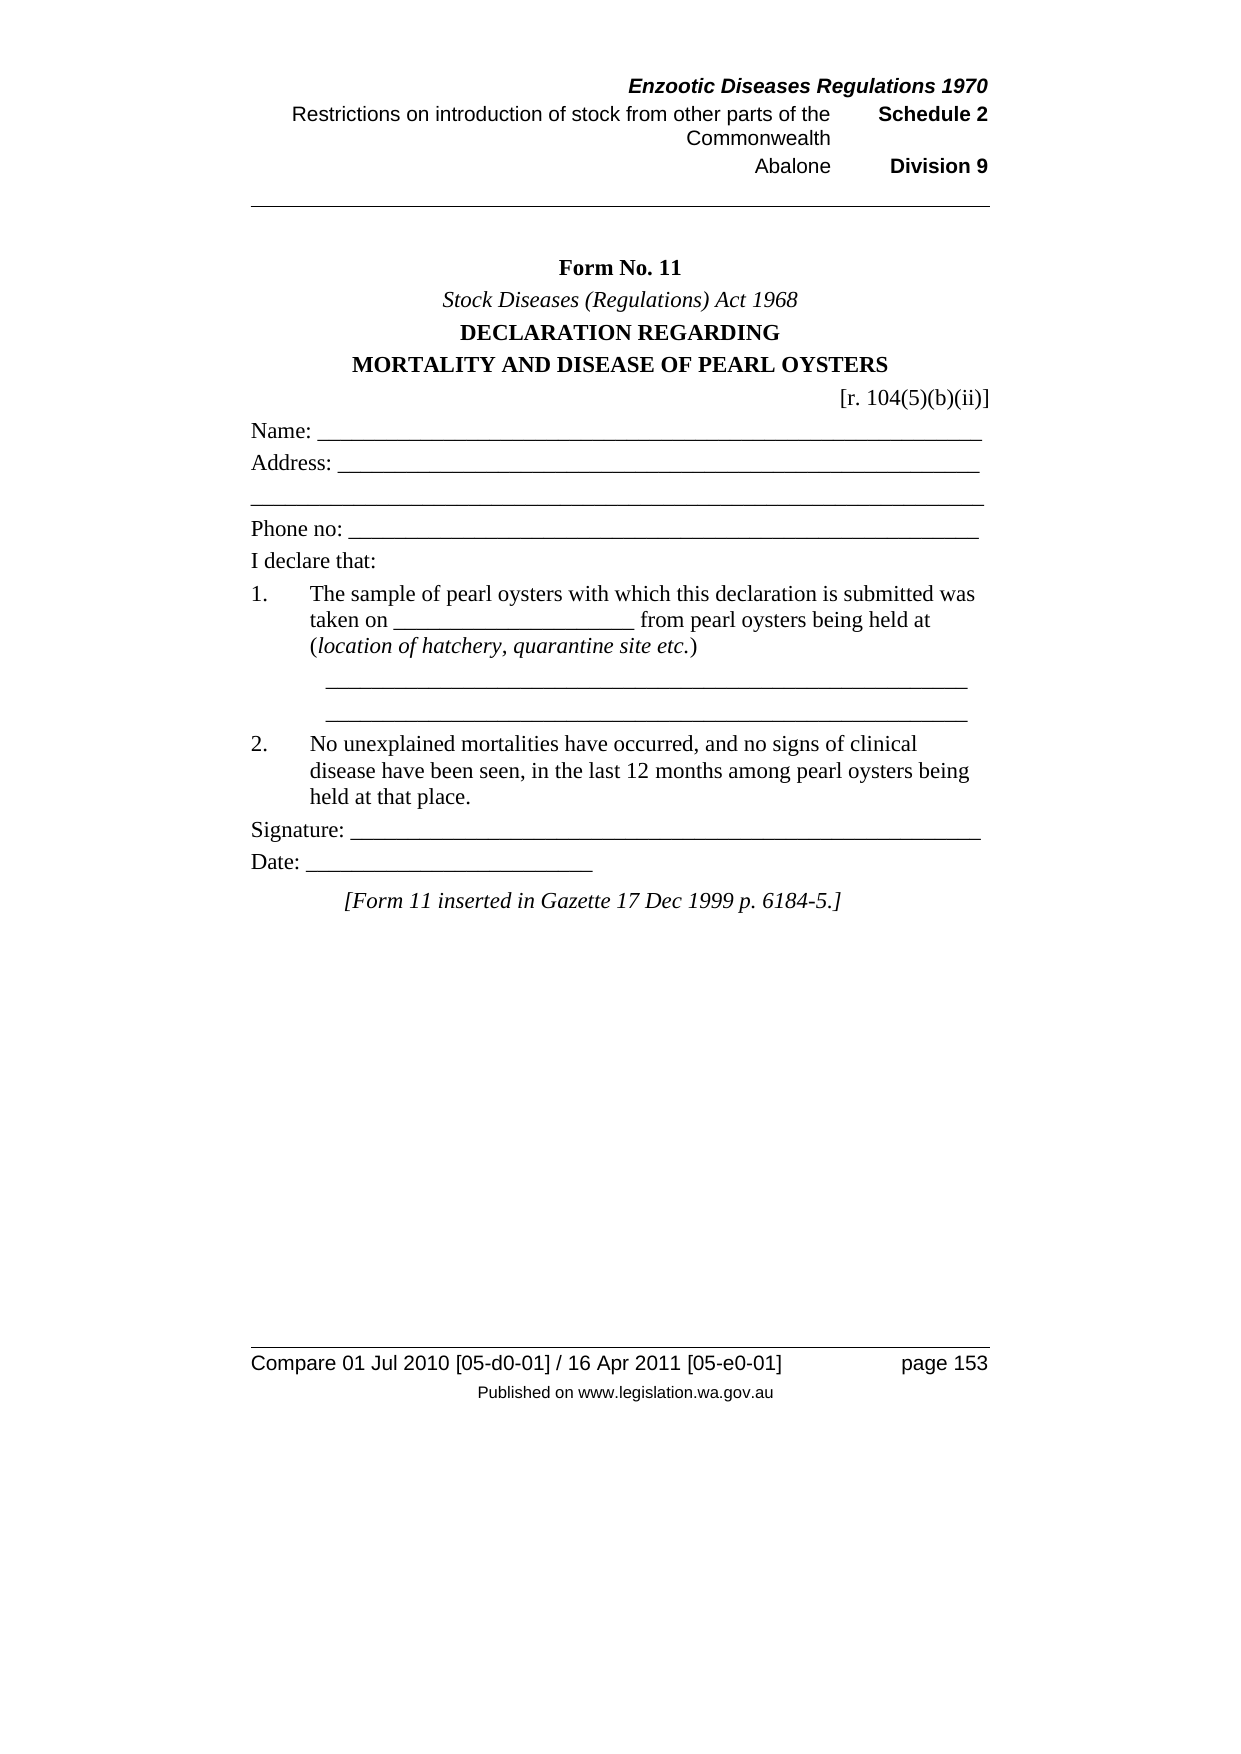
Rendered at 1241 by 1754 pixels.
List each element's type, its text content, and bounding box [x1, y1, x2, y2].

text Phone no: _______________________________________________________ [251, 514, 990, 541]
text Date: _________________________ [251, 848, 990, 874]
text Signature: _______________________________________________________ [251, 816, 990, 842]
text Form No. 11 [251, 254, 990, 280]
text [r. 104(5)(b)(ii)] [251, 384, 990, 411]
text I declare that: [251, 547, 990, 573]
text 2. No unexplained mortalities have occurred, and no signs of clinical disease have been seen, in the last 12 months among pearl oysters being held at that place. [251, 730, 990, 809]
text ________________________________________________________ [251, 665, 990, 691]
text Stock Diseases (Regulations) Act 1968 [251, 286, 990, 313]
text DECLARATION REGARDING [251, 319, 990, 345]
text Address: ________________________________________________________ [251, 449, 990, 476]
text 1. The sample of pearl oysters with which this declaration is submitted was taken on _____________________ from pearl oysters being held at (location of hatchery, quarantine site etc.) [251, 580, 990, 659]
text Name: __________________________________________________________ [251, 417, 990, 443]
text [Form 11 inserted in Gazette 17 Dec 1999 p. 6184-5.] [251, 887, 990, 913]
text MORTALITY AND DISEASE OF PEARL OYSTERS [251, 352, 990, 378]
text ________________________________________________________________ [251, 482, 990, 508]
text ________________________________________________________ [251, 698, 990, 724]
